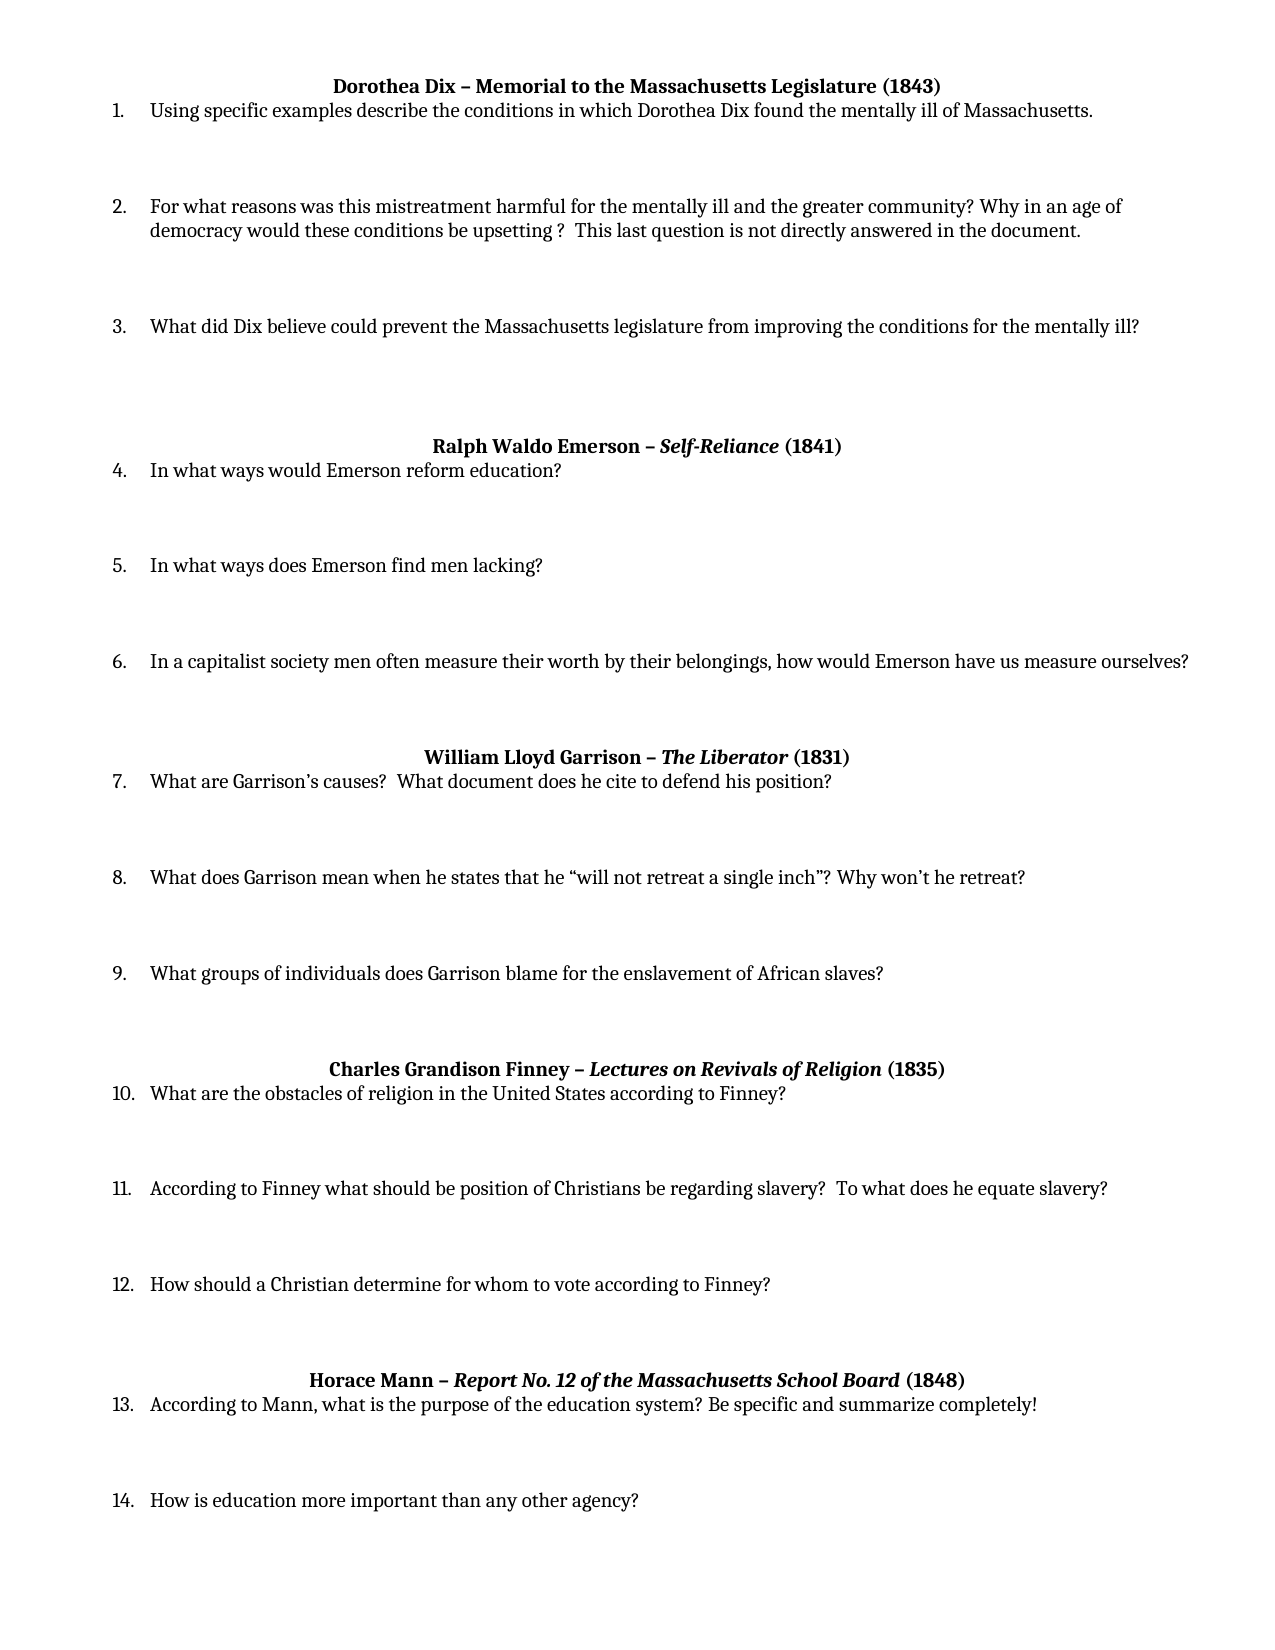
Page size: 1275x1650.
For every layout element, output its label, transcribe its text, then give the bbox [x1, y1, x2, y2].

list According to Finney what should be position of Christians be regarding slavery? To what does he equate slavery? [112, 1177, 1200, 1201]
text Horace Mann – Report No. 12 of the Massachusetts School Board (1848) [75, 1369, 1200, 1393]
text Dorothea Dix – Memorial to the Massachusetts Legislature (1843) [75, 75, 1200, 99]
list According to Mann, what is the purpose of the education system? Be specific and summarize completely! [112, 1393, 1200, 1417]
text democracy would these conditions be upsetting ? This last question is not directly answered in the document. [150, 219, 1200, 243]
list Using specific examples describe the conditions in which Dorothea Dix found the mentally ill of Massachusetts. [112, 99, 1200, 123]
list What does Garrison mean when he states that he “will not retreat a single inch”? Why won’t he retreat? [112, 866, 1200, 889]
list What groups of individuals does Garrison blame for the enslavement of African slaves? [112, 961, 1200, 985]
list What are the obstacles of religion in the United States according to Finney? [112, 1081, 1200, 1105]
list What did Dix believe could prevent the Massachusetts legislature from improving the conditions for the mentally ill? [112, 314, 1200, 338]
text Ralph Waldo Emerson – Self-Reliance (1841) [75, 434, 1200, 458]
list In a capitalist society men often measure their worth by their belongings, how would Emerson have us measure ourselves? [112, 650, 1200, 674]
text Charles Grandison Finney – Lectures on Revivals of Religion (1835) [75, 1057, 1200, 1081]
list What are Garrison’s causes? What document does he cite to defend his position? [112, 770, 1200, 794]
list How should a Christian determine for whom to vote according to Finney? [112, 1273, 1200, 1297]
list For what reasons was this mistreatment harmful for the mentally ill and the greater community? Why in an age of [112, 195, 1200, 219]
list In what ways does Emerson find men lacking? [112, 554, 1200, 578]
list In what ways would Emerson reform education? [112, 458, 1200, 482]
list How is education more important than any other agency? [112, 1488, 1200, 1512]
text William Lloyd Garrison – The Liberator (1831) [75, 746, 1200, 770]
